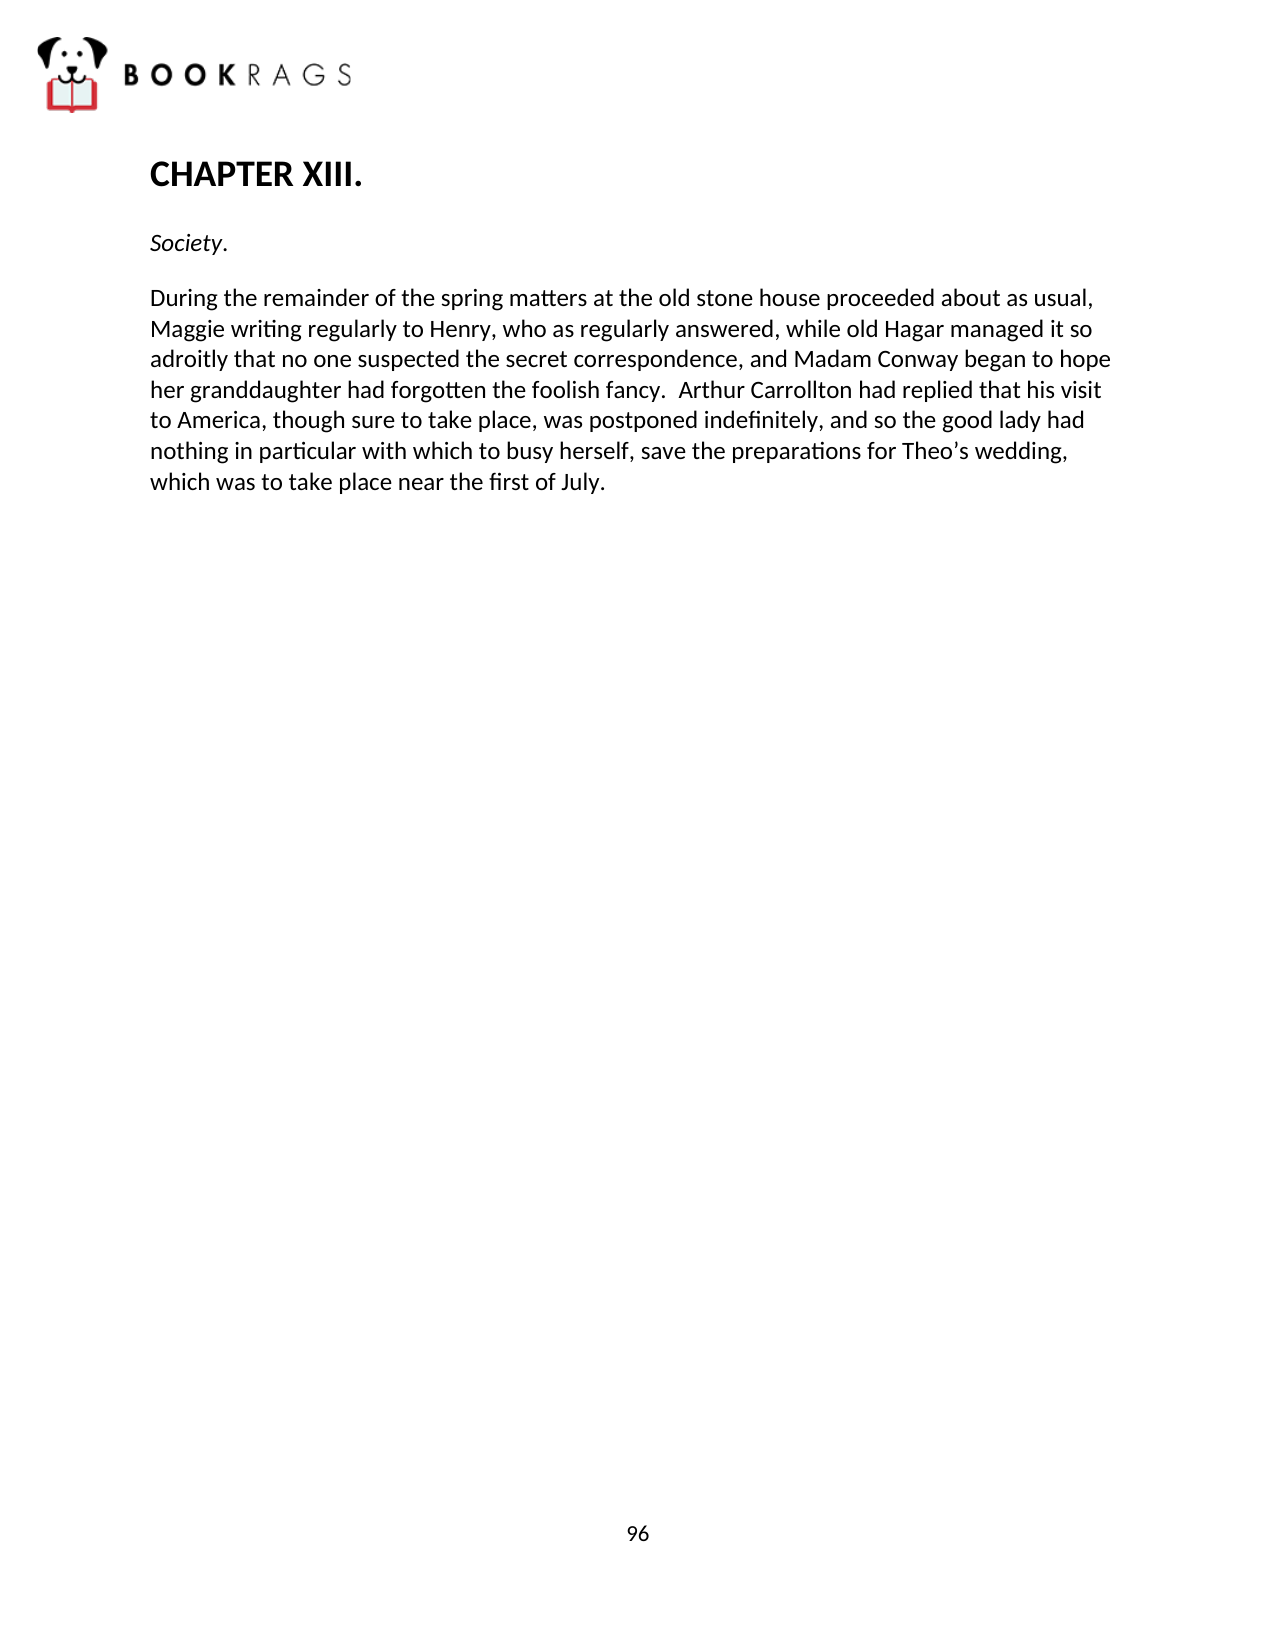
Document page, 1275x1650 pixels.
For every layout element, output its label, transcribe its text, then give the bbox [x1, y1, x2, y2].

text During the remainder of the spring matters at the old stone house proceeded about as usual, Maggie writing regularly to Henry, who as regularly answered, while old Hagar managed it so adroitly that no one suspected the secret correspondence, and Madam Conway began to hope her granddaughter had forgotten the foolish fancy. Arthur Carrollton had replied that his visit to America, though sure to take place, was postponed indefinitely, and so the good lady had nothing in particular with which to busy herself, save the preparations for Theo’s wedding, which was to take place near the first of July. [150, 282, 1125, 496]
text CHAPTER XIII. [150, 150, 1125, 196]
picture [37, 37, 351, 113]
text Society. [150, 227, 1125, 257]
